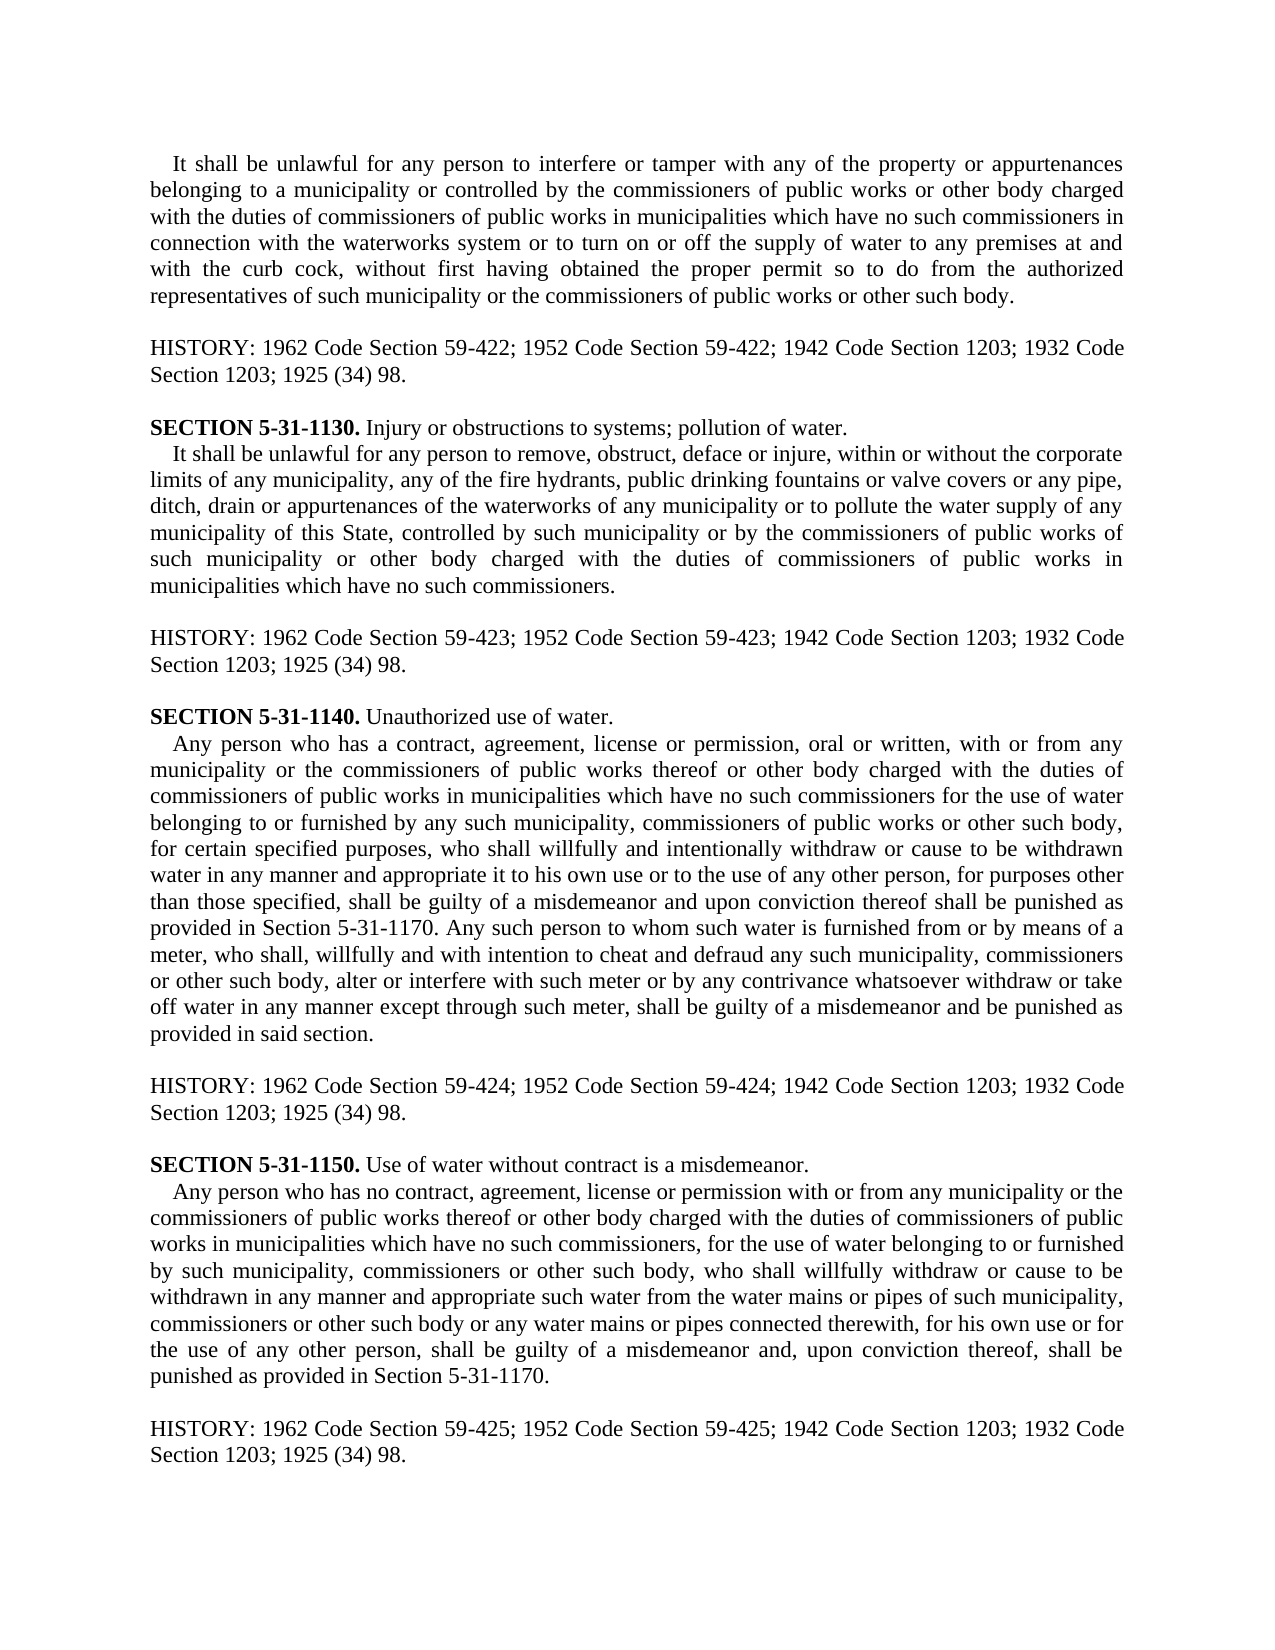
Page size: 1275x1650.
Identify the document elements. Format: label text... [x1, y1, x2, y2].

text SECTION 5-31-1140. Unauthorized use of water. [150, 703, 1125, 730]
text Any person who has a contract, agreement, license or permission, oral or written, with or from any municipality or the commissioners of public works thereof or other body charged with the duties of commissioners of public works in municipalities which have no such commissioners for the use of water belonging to or furnished by any such municipality, commissioners of public works or other such body, for certain specified purposes, who shall willfully and intentionally withdraw or cause to be withdrawn water in any manner and appropriate it to his own use or to the use of any other person, for purposes other than those specified, shall be guilty of a misdemeanor and upon conviction thereof shall be punished as provided in Section 5-31-1170. Any such person to whom such water is furnished from or by means of a meter, who shall, willfully and with intention to cheat and defraud any such municipality, commissioners or other such body, alter or interfere with such meter or by any contrivance whatsoever withdraw or take off water in any manner except through such meter, shall be guilty of a misdemeanor and be punished as provided in said section. [150, 730, 1125, 1046]
text HISTORY: 1962 Code Section 59-425; 1952 Code Section 59-425; 1942 Code Section 1203; 1932 Code Section 1203; 1925 (34) 98. [150, 1415, 1125, 1468]
text HISTORY: 1962 Code Section 59-422; 1952 Code Section 59-422; 1942 Code Section 1203; 1932 Code Section 1203; 1925 (34) 98. [150, 334, 1125, 387]
text HISTORY: 1962 Code Section 59-423; 1952 Code Section 59-423; 1942 Code Section 1203; 1932 Code Section 1203; 1925 (34) 98. [150, 624, 1125, 677]
text Any person who has no contract, agreement, license or permission with or from any municipality or the commissioners of public works thereof or other body charged with the duties of commissioners of public works in municipalities which have no such commissioners, for the use of water belonging to or furnished by such municipality, commissioners or other such body, who shall willfully withdraw or cause to be withdrawn in any manner and appropriate such water from the water mains or pipes of such municipality, commissioners or other such body or any water mains or pipes connected therewith, for his own use or for the use of any other person, shall be guilty of a misdemeanor and, upon conviction thereof, shall be punished as provided in Section 5-31-1170. [150, 1178, 1125, 1389]
text HISTORY: 1962 Code Section 59-424; 1952 Code Section 59-424; 1942 Code Section 1203; 1932 Code Section 1203; 1925 (34) 98. [150, 1072, 1125, 1125]
text It shall be unlawful for any person to remove, obstruct, deface or injure, within or without the corporate limits of any municipality, any of the fire hydrants, public drinking fountains or valve covers or any pipe, ditch, drain or appurtenances of the waterworks of any municipality or to pollute the water supply of any municipality of this State, controlled by such municipality or by the commissioners of public works of such municipality or other body charged with the duties of commissioners of public works in municipalities which have no such commissioners. [150, 440, 1125, 598]
text SECTION 5-31-1130. Injury or obstructions to systems; pollution of water. [150, 413, 1125, 440]
text It shall be unlawful for any person to interfere or tamper with any of the property or appurtenances belonging to a municipality or controlled by the commissioners of public works or other body charged with the duties of commissioners of public works in municipalities which have no such commissioners in connection with the waterworks system or to turn on or off the supply of water to any premises at and with the curb cock, without first having obtained the proper permit so to do from the authorized representatives of such municipality or the commissioners of public works or other such body. [150, 150, 1125, 308]
text SECTION 5-31-1150. Use of water without contract is a misdemeanor. [150, 1151, 1125, 1178]
